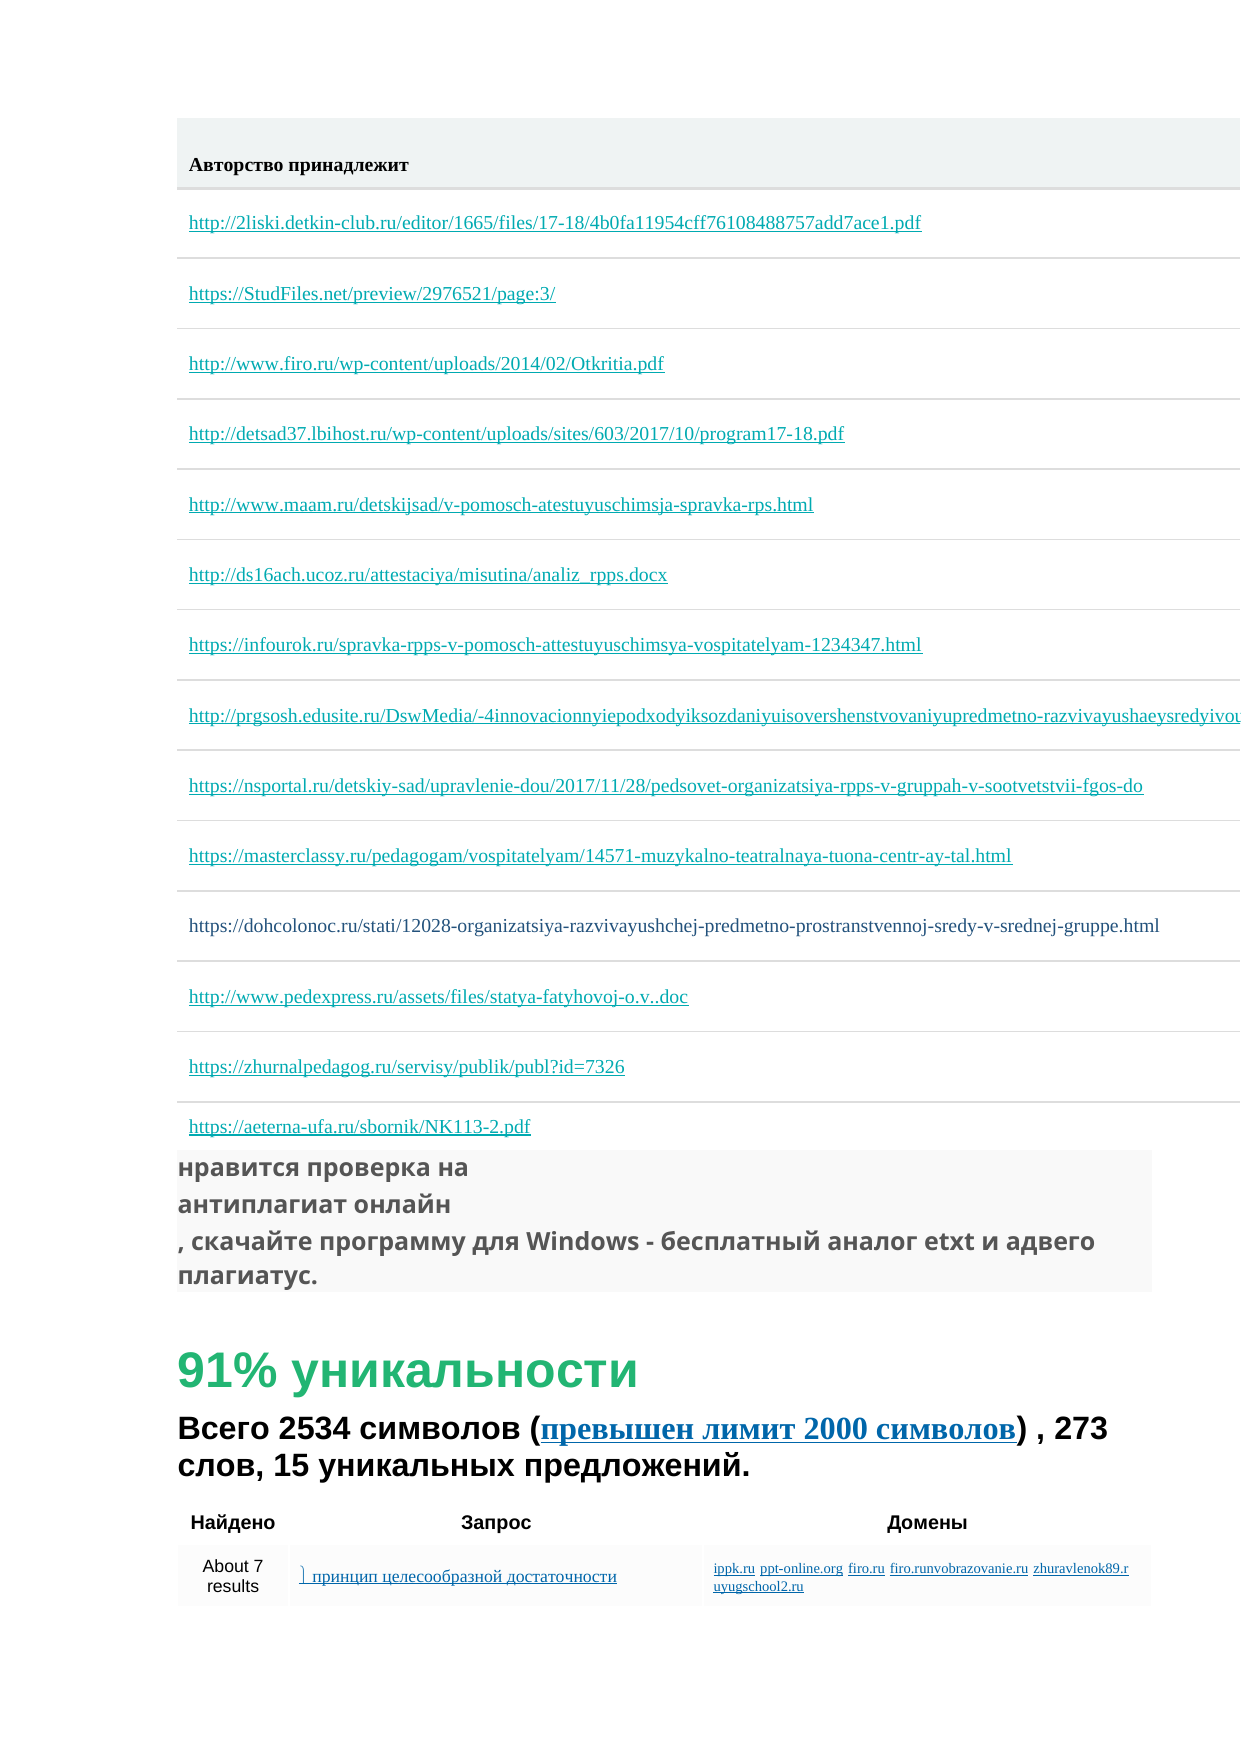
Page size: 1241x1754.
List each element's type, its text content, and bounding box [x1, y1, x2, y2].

table_cell http://detsad37.lbihost.ru/wp-content/uploads/sites/603/2017/10/program17-18.pdf [177, 400, 1240, 468]
table_cell http://2liski.detkin-club.ru/editor/1665/files/17-18/4b0fa11954cff76108488757add7ace1.pdf [177, 190, 1240, 257]
text 91% уникальности [177, 1340, 1152, 1398]
table_cell https://dohcolonoc.ru/stati/12028-organizatsiya-razvivayushchej-predmetno-prostranstvennoj-sredy-v-srednej-gruppe.html [177, 892, 1240, 960]
table_header Авторство принадлежит [177, 118, 1240, 187]
table_cell https://zhurnalpedagog.ru/servisy/publik/publ?id=7326 [177, 1032, 1240, 1101]
text антиплагиат онлайн [177, 1187, 1152, 1221]
table_header Домены [704, 1501, 1151, 1544]
table_cell http://www.pedexpress.ru/assets/files/statya-fatyhovoj-o.v..doc [177, 962, 1240, 1031]
text нравится проверка на [177, 1150, 1152, 1184]
table_cell https://nsportal.ru/detskiy-sad/upravlenie-dou/2017/11/28/pedsovet-organizatsiya-rpps-v-gruppah-v-sootvetstvii-fgos-do [177, 751, 1240, 820]
table_cell About 7 results [178, 1545, 288, 1606]
table_header Запрос [290, 1501, 702, 1544]
text Всего 2534 символов (превышен лимит 2000 символов) , 273 слов, 15 уникальных предложений. [177, 1409, 1152, 1483]
table_cell https://infourok.ru/spravka-rpps-v-pomosch-attestuyuschimsya-vospitatelyam-1234347.html [177, 610, 1240, 679]
table_cell https://aeterna-ufa.ru/sbornik/NK113-2.pdf [177, 1103, 1240, 1150]
text , скачайте программу для Windows - бесплатный аналог etxt и адвего плагиатус. [177, 1224, 1152, 1292]
table_cell http://www.firo.ru/wp-content/uploads/2014/02/Otkritia.pdf [177, 329, 1240, 398]
table_cell ippk.ru ppt-online.org firo.ru firo.runvobrazovanie.ru zhuravlenok89.ruyugschool2.ru [704, 1545, 1151, 1606]
table_cell принцип целесообразной достаточности [290, 1545, 702, 1606]
table_header Найдено [178, 1501, 288, 1544]
table_cell https://StudFiles.net/preview/2976521/page:3/ [177, 259, 1240, 327]
table_cell http://ds16ach.ucoz.ru/attestaciya/misutina/analiz_rpps.docx [177, 540, 1240, 609]
table_cell https://masterclassy.ru/pedagogam/vospitatelyam/14571-muzykalno-teatralnaya-tuona-centr-ay-tal.html [177, 821, 1240, 890]
table_cell http://www.maam.ru/detskijsad/v-pomosch-atestuyuschimsja-spravka-rps.html [177, 470, 1240, 538]
table_cell http://prgsosh.edusite.ru/DswMedia/-4innovacionnyiepodxodyiksozdaniyuisovershenstvovaniyupredmetno-razvivayushaeysredyivouvsootvetstviisfgosdo.pdf [177, 681, 1240, 749]
